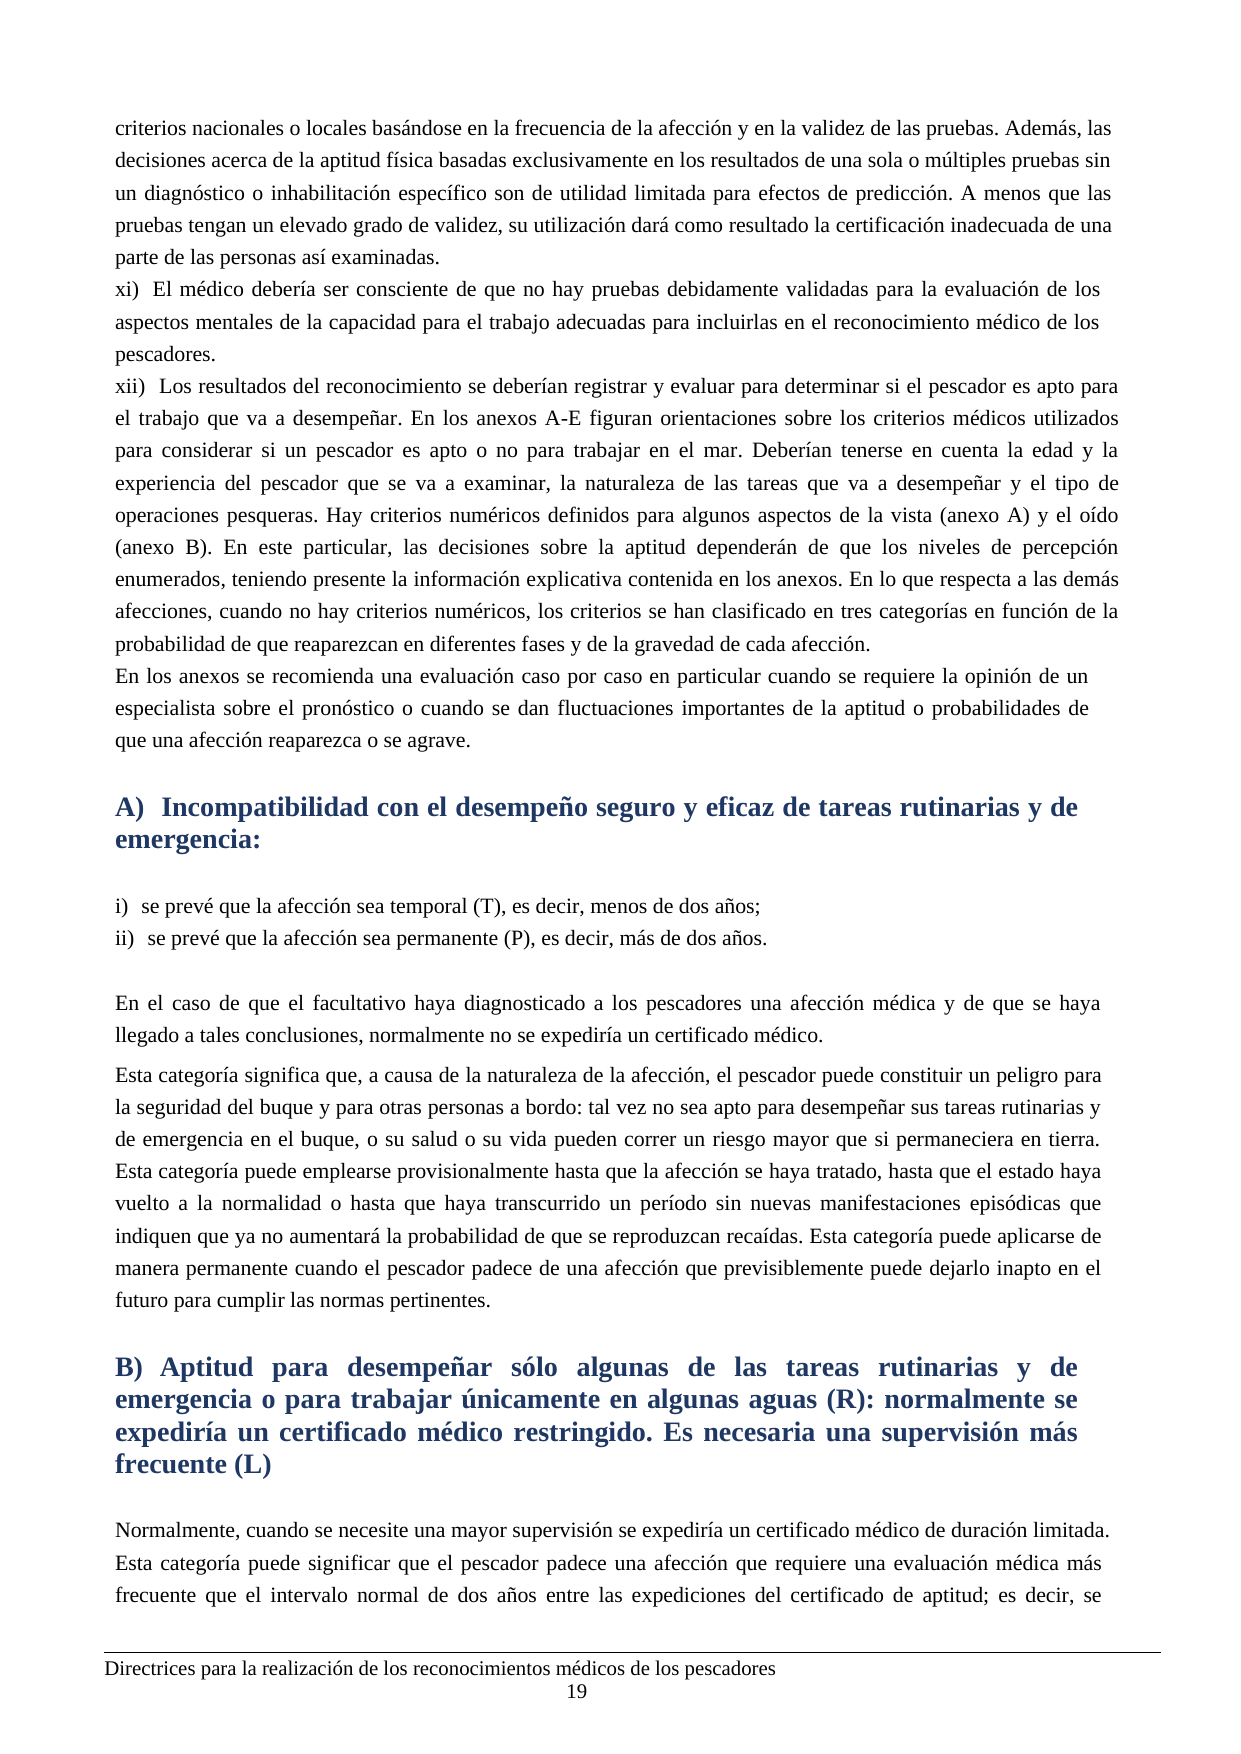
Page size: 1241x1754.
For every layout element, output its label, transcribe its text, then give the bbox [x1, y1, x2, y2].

text Esta categoría significa que, a causa de la naturaleza de la afección, el pescador puede constituir un peligro para la seguridad del buque y para otras personas a bordo: tal vez no sea apto para desempeñar sus tareas rutinarias y de emergencia en el buque, o su salud o su vida pueden correr un riesgo mayor que si permaneciera en tierra. Esta categoría puede emplearse provisionalmente hasta que la afección se haya tratado, hasta que el estado haya vuelto a la normalidad o hasta que haya transcurrido un período sin nuevas manifestaciones episódicas que indiquen que ya no aumentará la probabilidad de que se reproduzcan recaídas. Esta categoría puede aplicarse de manera permanente cuando el pescador padece de una afección que previsiblemente puede dejarlo inapto en el futuro para cumplir las normas pertinentes. [115, 1062, 1103, 1312]
list Aptitud para desempeñar sólo algunas de las tareas rutinarias y de emergencia o para trabajar únicamente en algunas aguas (R): normalmente se expediría un certificado médico restringido. Es necesaria una supervisión más frecuente (L) [115, 1350, 1079, 1479]
text En el caso de que el facultativo haya diagnosticado a los pescadores una afección médica y de que se haya llegado a tales conclusiones, normalmente no se expediría un certificado médico. [115, 990, 1103, 1047]
list El médico debería ser consciente de que no hay pruebas debidamente validadas para la evaluación de los aspectos mentales de la capacidad para el trabajo adecuadas para incluirlas en el reconocimiento médico de los pescadores. [115, 276, 1102, 366]
list Los resultados del reconocimiento se deberían registrar y evaluar para determinar si el pescador es apto para el trabajo que va a desempeñar. En los anexos A-E figuran orientaciones sobre los criterios médicos utilizados para considerar si un pescador es apto o no para trabajar en el mar. Deberían tenerse en cuenta la edad y la experiencia del pescador que se va a examinar, la naturaleza de las tareas que va a desempeñar y el tipo de operaciones pesqueras. Hay criterios numéricos definidos para algunos aspectos de la vista (anexo A) y el oído (anexo B). En este particular, las decisiones sobre la aptitud dependerán de que los niveles de percepción enumerados, teniendo presente la información explicativa contenida en los anexos. En lo que respecta a las demás afecciones, cuando no hay criterios numéricos, los criterios se han clasificado en tres categorías en función de la probabilidad de que reaparezcan en diferentes fases y de la gravedad de cada afección. [115, 373, 1121, 656]
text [115, 1550, 1103, 1607]
text Normalmente, cuando se necesite una mayor supervisión se expediría un certificado médico de duración limitada. [115, 1517, 1161, 1543]
list se prevé que la afección sea temporal (T), es decir, menos de dos años; [115, 893, 1161, 918]
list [115, 115, 1113, 269]
list Incompatibilidad con el desempeño seguro y eficaz de tareas rutinarias y de emergencia: [115, 790, 1079, 855]
text En los anexos se recomienda una evaluación caso por caso en particular cuando se requiere la opinión de un especialista sobre el pronóstico o cuando se dan fluctuaciones importantes de la aptitud o probabilidades de que una afección reaparezca o se agrave. [115, 663, 1091, 752]
list se prevé que la afección sea permanente (P), es decir, más de dos años. [115, 925, 1161, 950]
